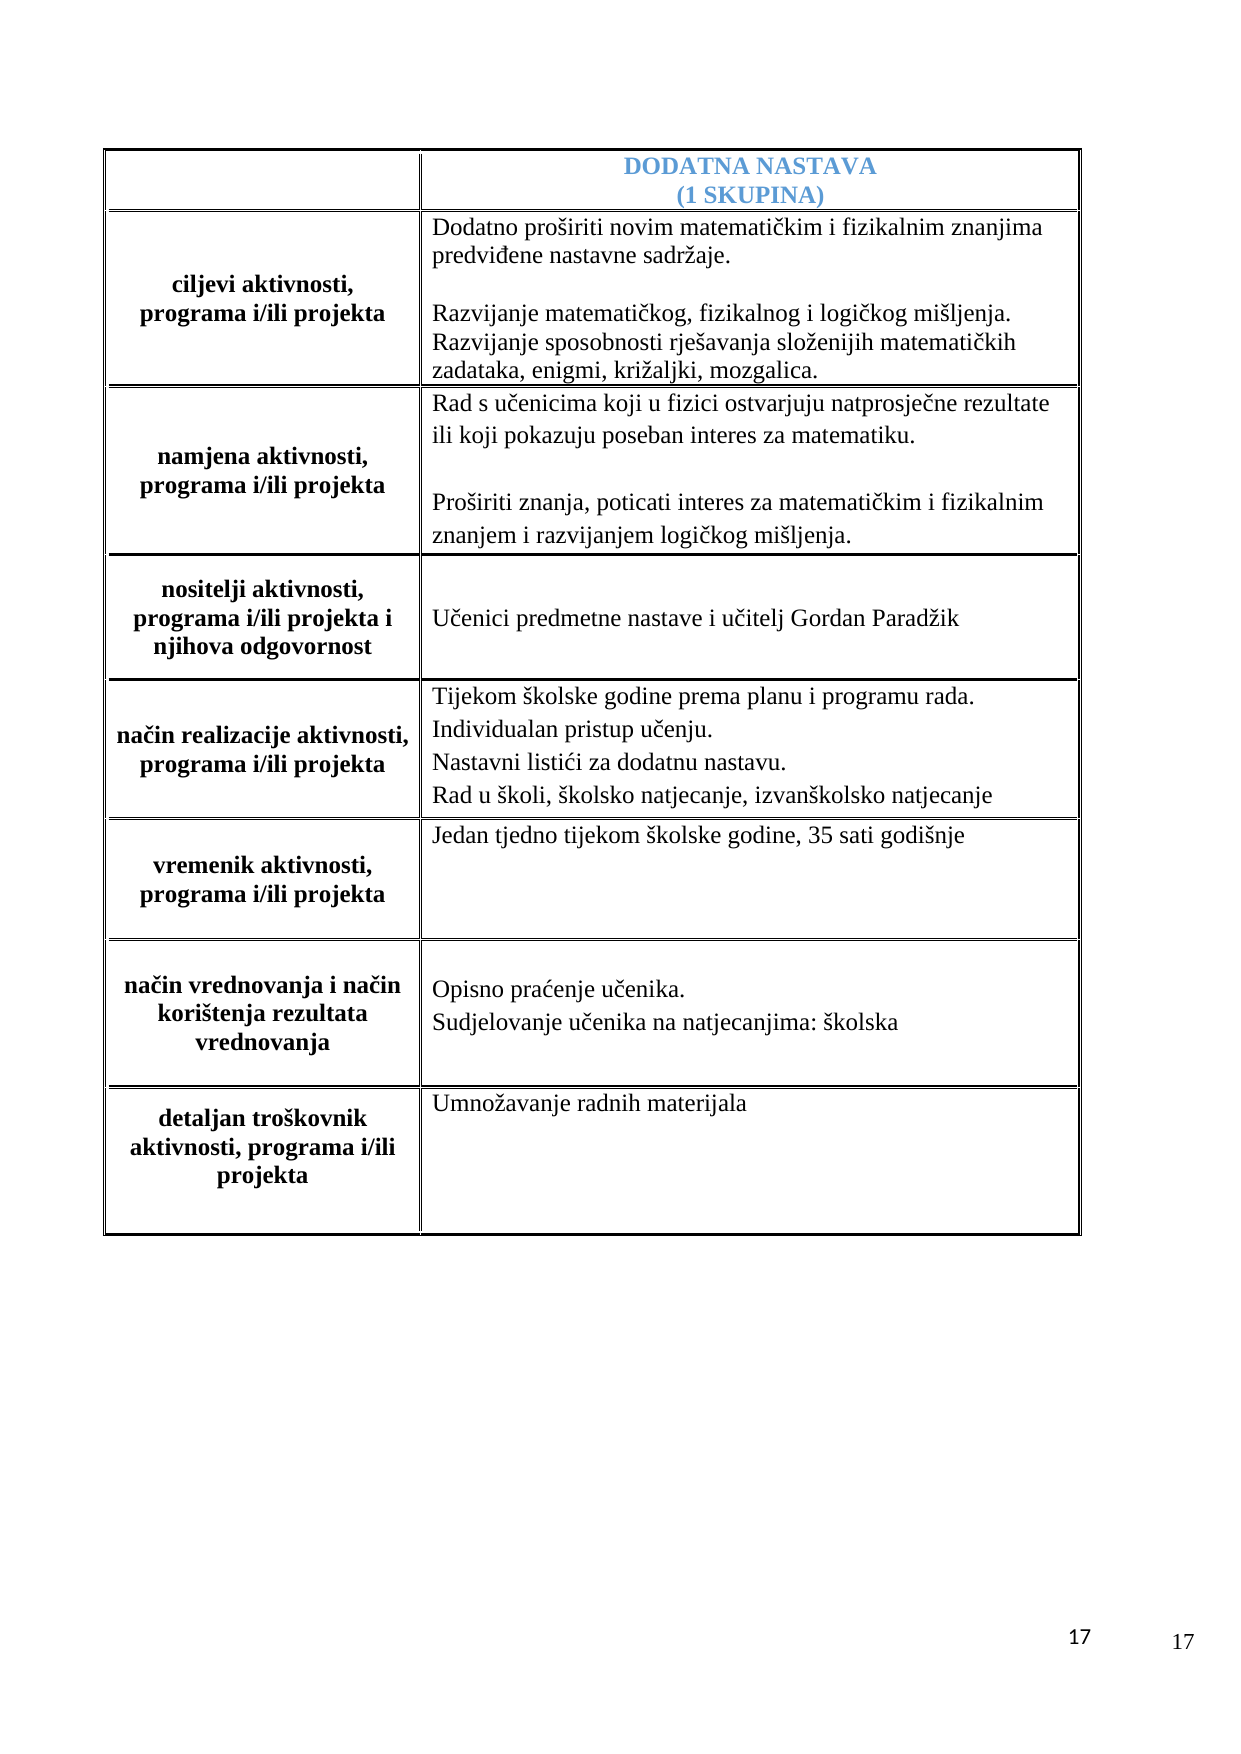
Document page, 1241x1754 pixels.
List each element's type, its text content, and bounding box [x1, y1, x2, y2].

table_cell nositelji aktivnosti, programa i/ili projekta i njihova odgovornost [104, 553, 419, 678]
table_cell Umnožavanje radnih materijala [421, 1085, 1079, 1233]
table_cell ciljevi aktivnosti, programa i/ili projekta [104, 209, 421, 384]
table_cell način vrednovanja i način korištenja rezultata vrednovanja [106, 938, 419, 1085]
table_cell Opisno praćenje učenika. Sudjelovanje učenika na natjecanjima: školska [422, 938, 1079, 1085]
table_cell način realizacije aktivnosti, programa i/ili projekta [104, 678, 419, 817]
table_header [106, 151, 421, 209]
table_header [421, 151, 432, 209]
table_cell detaljan troškovnik aktivnosti, programa i/ili projekta [106, 1085, 421, 1233]
table_cell Rad s učenicima koji u fizici ostvarjuju natprosječne rezultate ili koji pokazuju poseban interes za matematiku. Proširiti znanja, poticati interes za matematičkim i fizikalnim znanjem i razvijanjem logičkog mišljenja. [422, 384, 1079, 553]
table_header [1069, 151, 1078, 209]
table_cell Učenici predmetne nastave i učitelj Gordan Paradžik [422, 553, 1080, 678]
table_cell Tijekom školske godine prema planu i programu rada. Individualan pristup učenju. Nastavni listići za dodatnu nastavu. Rad u školi, školsko natjecanje, izvanškolsko natjecanje [422, 678, 1080, 817]
table_cell vremenik aktivnosti, programa i/ili projekta [104, 817, 421, 937]
table_cell namjena aktivnosti, programa i/ili projekta [106, 384, 419, 553]
table_cell Jedan tjedno tijekom školske godine, 35 sati godišnje [421, 817, 1080, 937]
table_cell Dodatno proširiti novim matematičkim i fizikalnim znanjima predviđene nastavne sadržaje. Razvijanje matematičkog, fizikalnog i logičkog mišljenja. Razvijanje sposobnosti rješavanja složenijih matematičkih zadataka, enigmi, križaljki, mozgalica. [421, 209, 1080, 384]
